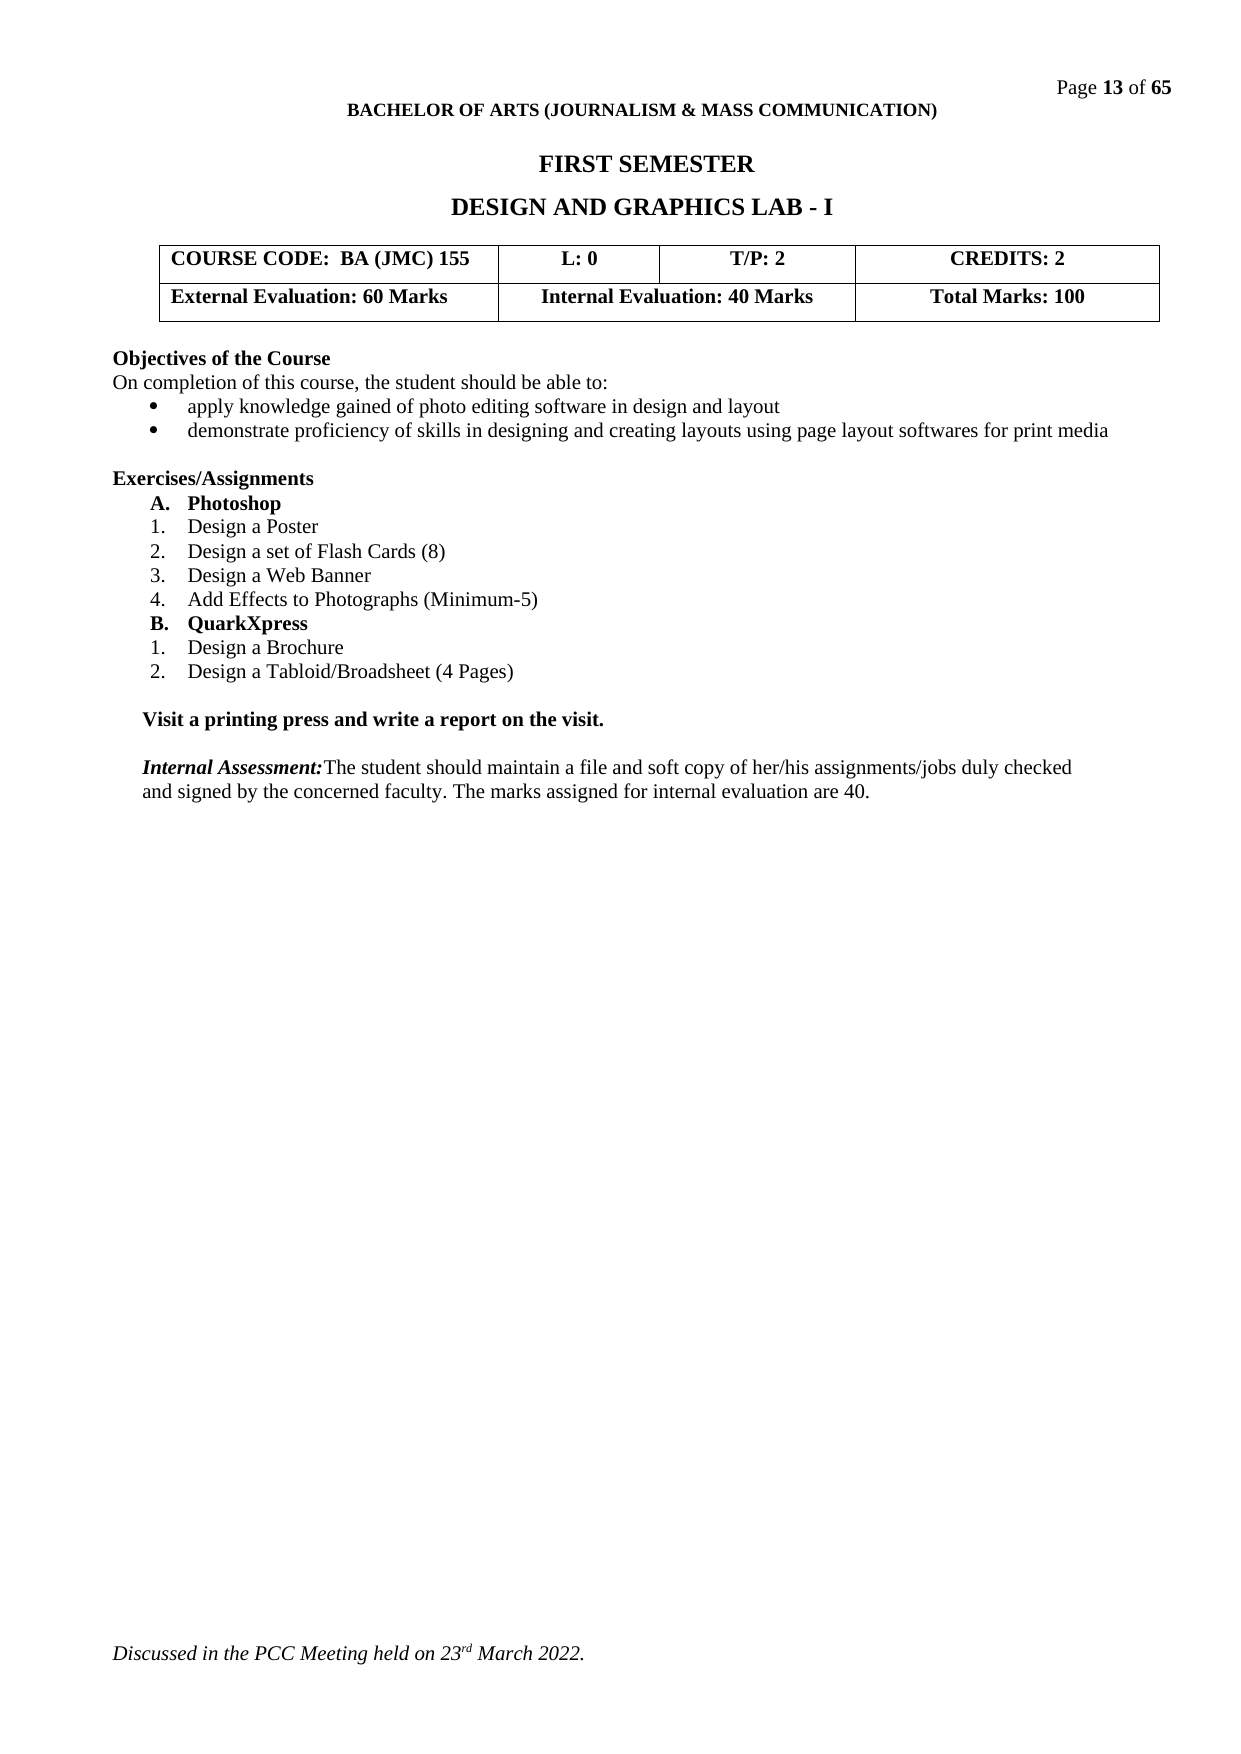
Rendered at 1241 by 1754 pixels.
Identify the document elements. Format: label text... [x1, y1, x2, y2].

text FIRST SEMESTER [122, 149, 1172, 178]
text 2. Design a Tabloid/Broadsheet (4 Pages) [142, 659, 1172, 683]
text 4. Add Effects to Photographs (Minimum-5) [142, 587, 1172, 611]
table_header COURSE CODE: BA (JMC) 155 [160, 246, 498, 283]
text Objectives of the Course [112, 346, 1172, 370]
text A. Photoshop [142, 490, 1172, 514]
list Internal Assessment:The student should maintain a file and soft copy of her/his assignments/jobs duly checked [142, 755, 1172, 779]
list demonstrate proficiency of skills in designing and creating layouts using page layout softwares for print media [150, 418, 1172, 442]
text 2. Design a set of Flash Cards (8) [142, 538, 1172, 563]
text 3. Design a Web Banner [142, 563, 1172, 587]
text On completion of this course, the student should be able to: [112, 370, 1172, 394]
list and signed by the concerned faculty. The marks assigned for internal evaluation are 40. [142, 779, 1172, 803]
text 1. Design a Brochure [142, 635, 1172, 659]
list apply knowledge gained of photo editing software in design and layout [150, 394, 1172, 418]
table_cell External Evaluation: 60 Marks [160, 284, 498, 321]
table_header L: 0 [499, 246, 659, 283]
table_header T/P: 2 [660, 246, 855, 283]
text 1. Design a Poster [142, 514, 1172, 538]
text Exercises/Assignments [112, 466, 1172, 490]
table_header CREDITS: 2 [856, 246, 1159, 283]
table_cell Internal Evaluation: 40 Marks [499, 284, 855, 321]
text B. QuarkXpress [142, 611, 1172, 635]
table_cell Total Marks: 100 [856, 284, 1159, 321]
text DESIGN AND GRAPHICS LAB - I [112, 192, 1172, 221]
list Visit a printing press and write a report on the visit. [142, 707, 1172, 731]
